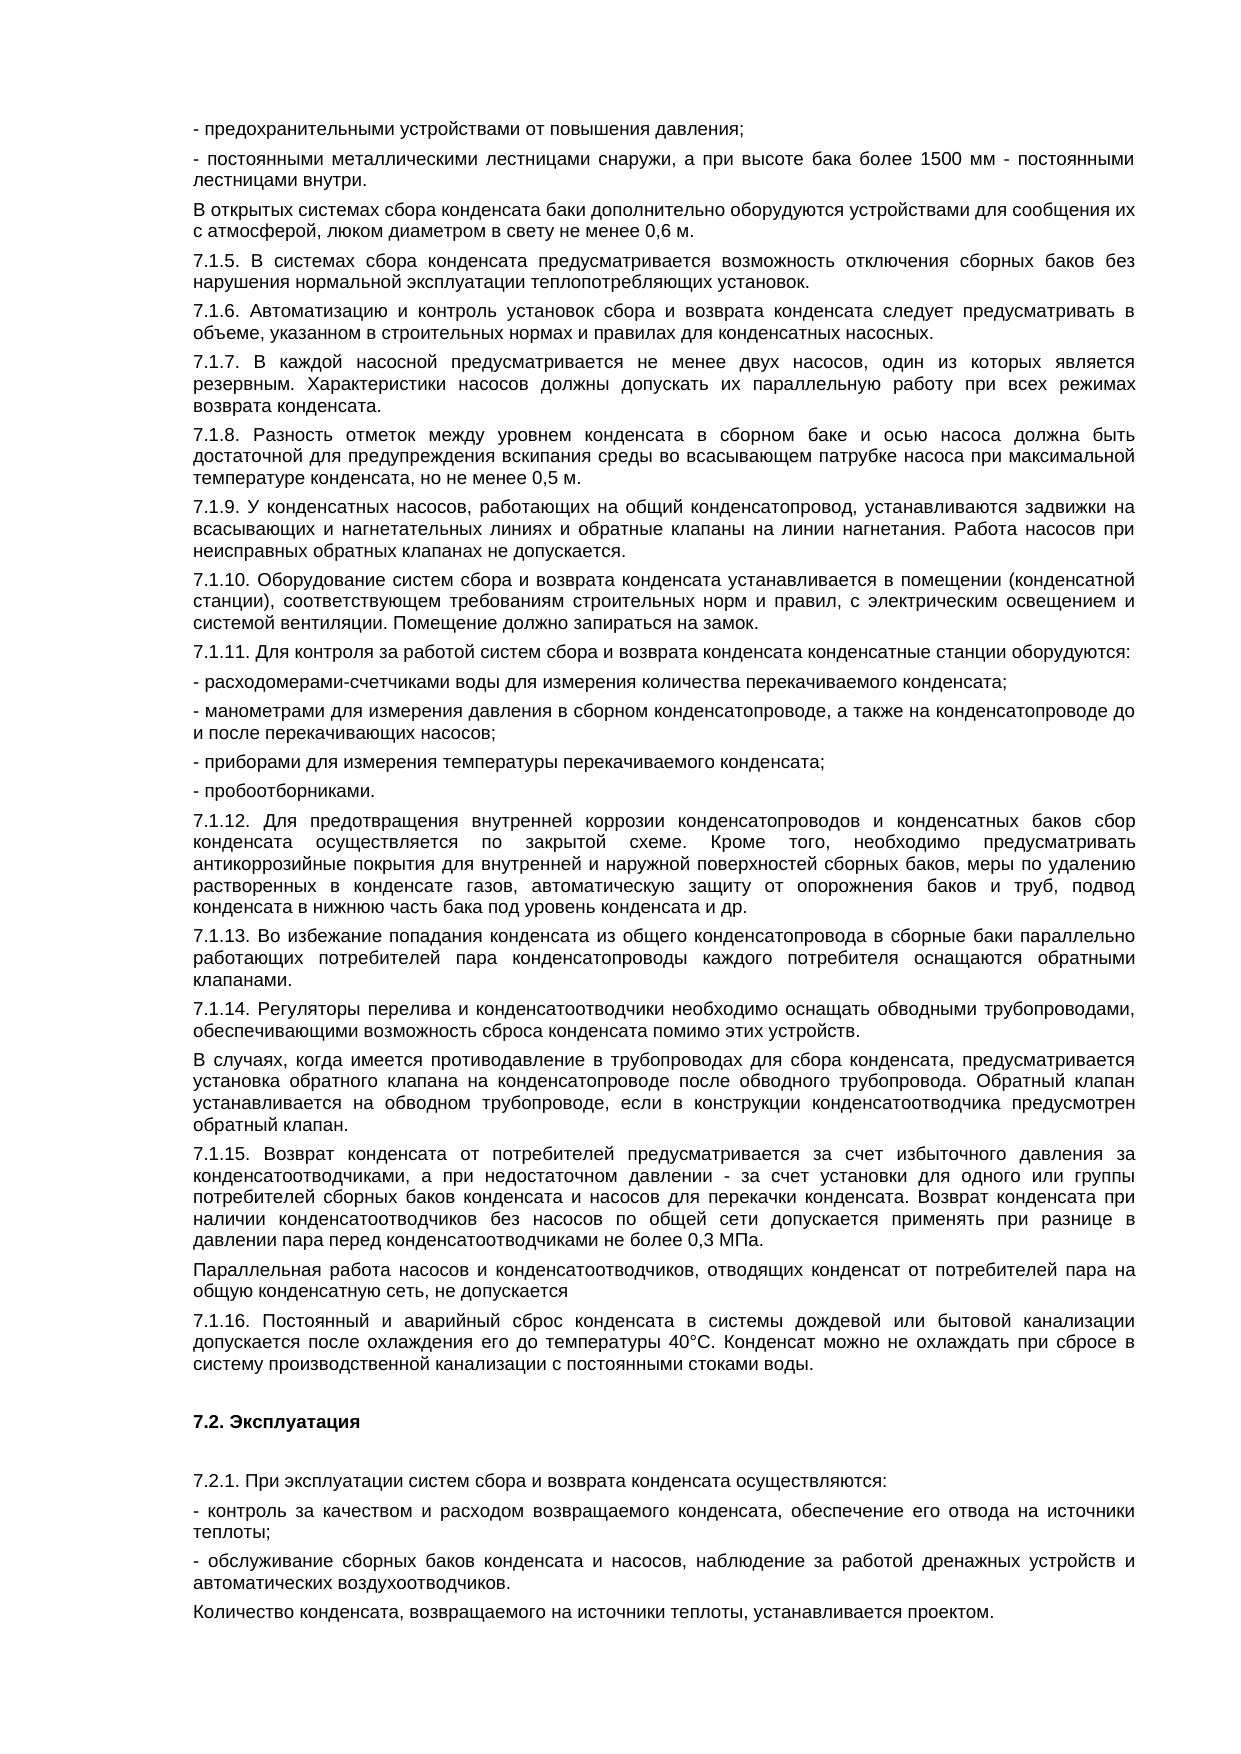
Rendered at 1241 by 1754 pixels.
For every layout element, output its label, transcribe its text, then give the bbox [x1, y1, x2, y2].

text - расходомерами-счетчиками воды для измерения количества перекачиваемого конденсата; [193, 671, 1136, 692]
text - постоянными металлическими лестницами снаружи, а при высоте бака более 1500 мм - постоянными лестницами внутри. [193, 147, 1136, 191]
text - предохранительными устройствами от повышения давления; [193, 118, 1136, 140]
text - манометрами для измерения давления в сборном конденсатопроводе, а также на конденсатопроводе до и после перекачивающих насосов; [193, 700, 1136, 743]
text Количество конденсата, возвращаемого на источники теплоты, устанавливается проектом. [193, 1601, 1136, 1623]
text - обслуживание сборных баков конденсата и насосов, наблюдение за работой дренажных устройств и автоматических воздухоотводчиков. [193, 1550, 1136, 1593]
text 7.1.8. Разность отметок между уровнем конденсата в сборном баке и осью насоса должна быть достаточной для предупреждения вскипания среды во всасывающем патрубке насоса при максимальной температуре конденсата, но не менее 0,5 м. [193, 424, 1136, 488]
text 7.1.6. Автоматизацию и контроль установок сбора и возврата конденсата следует предусматривать в объеме, указанном в строительных нормах и правилах для конденсатных насосных. [193, 300, 1136, 343]
text - контроль за качеством и расходом возвращаемого конденсата, обеспечение его отвода на источники теплоты; [193, 1499, 1136, 1542]
text 7.1.12. Для предотвращения внутренней коррозии конденсатопроводов и конденсатных баков сбор конденсата осуществляется по закрытой схеме. Кроме того, необходимо предусматривать антикоррозийные покрытия для внутренней и наружной поверхностей сборных баков, меры по удалению растворенных в конденсате газов, автоматическую защиту от опорожнения баков и труб, подвод конденсата в нижнюю часть бака под уровень конденсата и др. [193, 810, 1136, 917]
text 7.1.15. Возврат конденсата от потребителей предусматривается за счет избыточного давления за конденсатоотводчиками, а при недостаточном давлении - за счет установки для одного или группы потребителей сборных баков конденсата и насосов для перекачки конденсата. Возврат конденсата при наличии конденсатоотводчиков без насосов по общей сети допускается применять при разнице в давлении пара перед конденсатоотводчиками не более 0,3 МПа. [193, 1143, 1136, 1251]
text В случаях, когда имеется противодавление в трубопроводах для сбора конденсата, предусматривается установка обратного клапана на конденсатопроводе после обводного трубопровода. Обратный клапан устанавливается на обводном трубопроводе, если в конструкции конденсатоотводчика предусмотрен обратный клапан. [193, 1049, 1136, 1135]
text 7.1.5. В системах сбора конденсата предусматривается возможность отключения сборных баков без нарушения нормальной эксплуатации теплопотребляющих установок. [193, 249, 1136, 292]
text 7.1.11. Для контроля за работой систем сбора и возврата конденсата конденсатные станции оборудуются: [193, 641, 1136, 663]
text 7.2. Эксплуатация [193, 1411, 1136, 1433]
text 7.1.16. Постоянный и аварийный сброс конденсата в системы дождевой или бытовой канализации допускается после охлаждения его до температуры 40°С. Конденсат можно не охлаждать при сбросе в систему производственной канализации с постоянными стоками воды. [193, 1309, 1136, 1374]
text - пробоотборниками. [193, 780, 1136, 802]
text 7.1.7. В каждой насосной предусматривается не менее двух насосов, один из которых является резервным. Характеристики насосов должны допускать их параллельную работу при всех режимах возврата конденсата. [193, 351, 1136, 416]
text - приборами для измерения температуры перекачиваемого конденсата; [193, 751, 1136, 772]
text 7.1.14. Регуляторы перелива и конденсатоотводчики необходимо оснащать обводными трубопроводами, обеспечивающими возможность сброса конденсата помимо этих устройств. [193, 998, 1136, 1041]
text 7.1.10. Оборудование систем сбора и возврата конденсата устанавливается в помещении (конденсатной станции), соответствующем требованиям строительных норм и правил, с электрическим освещением и системой вентиляции. Помещение должно запираться на замок. [193, 569, 1136, 633]
text Параллельная работа насосов и конденсатоотводчиков, отводящих конденсат от потребителей пара на общую конденсатную сеть, не допускается [193, 1258, 1136, 1302]
text 7.2.1. При эксплуатации систем сбора и возврата конденсата осуществляются: [193, 1470, 1136, 1492]
text 7.1.13. Во избежание попадания конденсата из общего конденсатопровода в сборные баки параллельно работающих потребителей пара конденсатопроводы каждого потребителя оснащаются обратными клапанами. [193, 925, 1136, 990]
text 7.1.9. У конденсатных насосов, работающих на общий конденсатопровод, устанавливаются задвижки на всасывающих и нагнетательных линиях и обратные клапаны на линии нагнетания. Работа насосов при неисправных обратных клапанах не допускается. [193, 496, 1136, 561]
text В открытых системах сбора конденсата баки дополнительно оборудуются устройствами для сообщения их с атмосферой, люком диаметром в свету не менее 0,6 м. [193, 198, 1136, 242]
